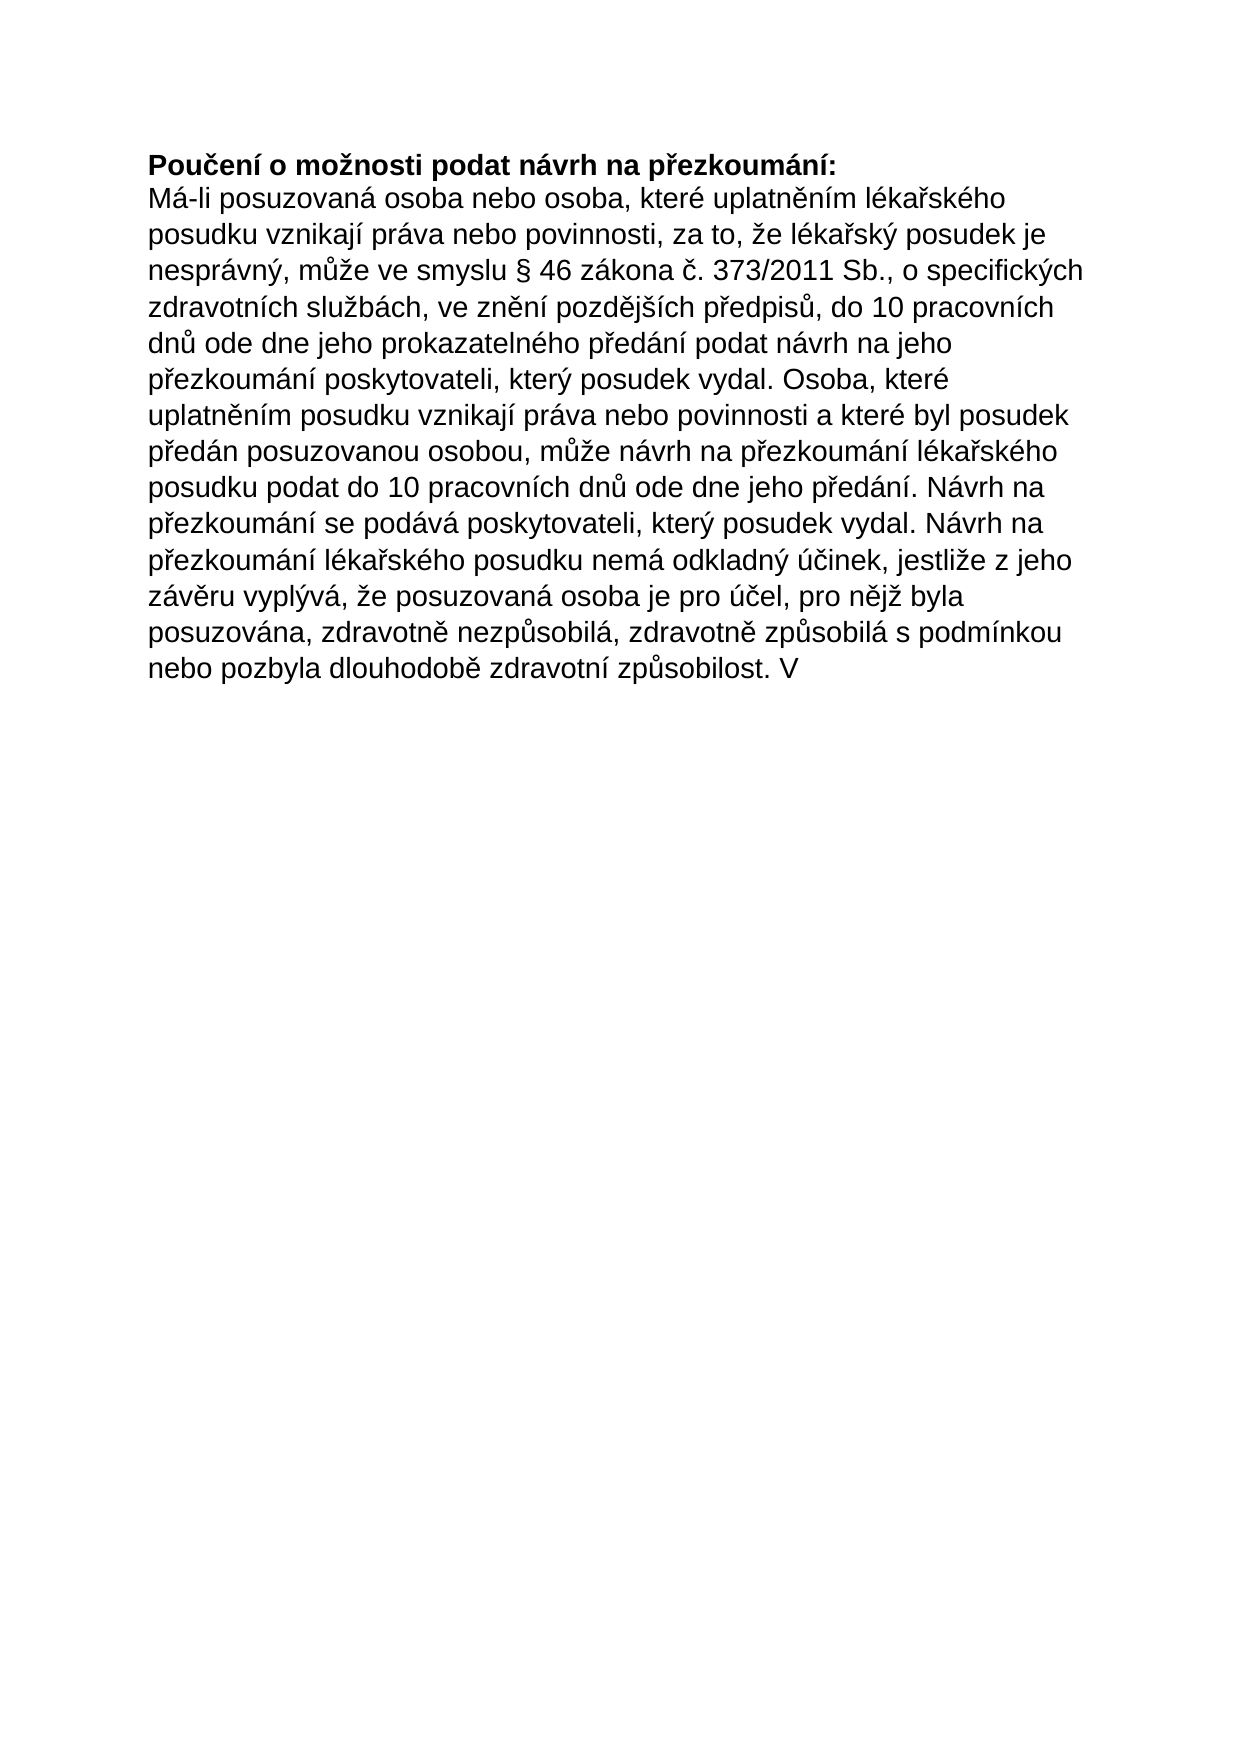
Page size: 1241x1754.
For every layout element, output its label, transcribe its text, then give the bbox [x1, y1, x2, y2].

text Má-li posuzovaná osoba nebo osoba, které uplatněním lékařského posudku vznikají práva nebo povinnosti, za to, že lékařský posudek je nesprávný, může ve smyslu § 46 zákona č. 373/2011 Sb., o specifických zdravotních službách, ve znění pozdějších předpisů, do 10 pracovních dnů ode dne jeho prokazatelného předání podat návrh na jeho přezkoumání poskytovateli, který posudek vydal. Osoba, které uplatněním posudku vznikají práva nebo povinnosti a které byl posudek předán posuzovanou osobou, může návrh na přezkoumání lékařského posudku podat do 10 pracovních dnů ode dne jeho předání. Návrh na přezkoumání se podává poskytovateli, který posudek vydal. Návrh na přezkoumání lékařského posudku nemá odkladný účinek, jestliže z jeho závěru vyplývá, že posuzovaná osoba je pro účel, pro nějž byla posuzována, zdravotně nezpůsobilá, zdravotně způsobilá s podmínkou nebo pozbyla dlouhodobě zdravotní způsobilost. V [148, 181, 1093, 684]
text Poučení o možnosti podat návrh na přezkoumání: [148, 148, 1093, 181]
